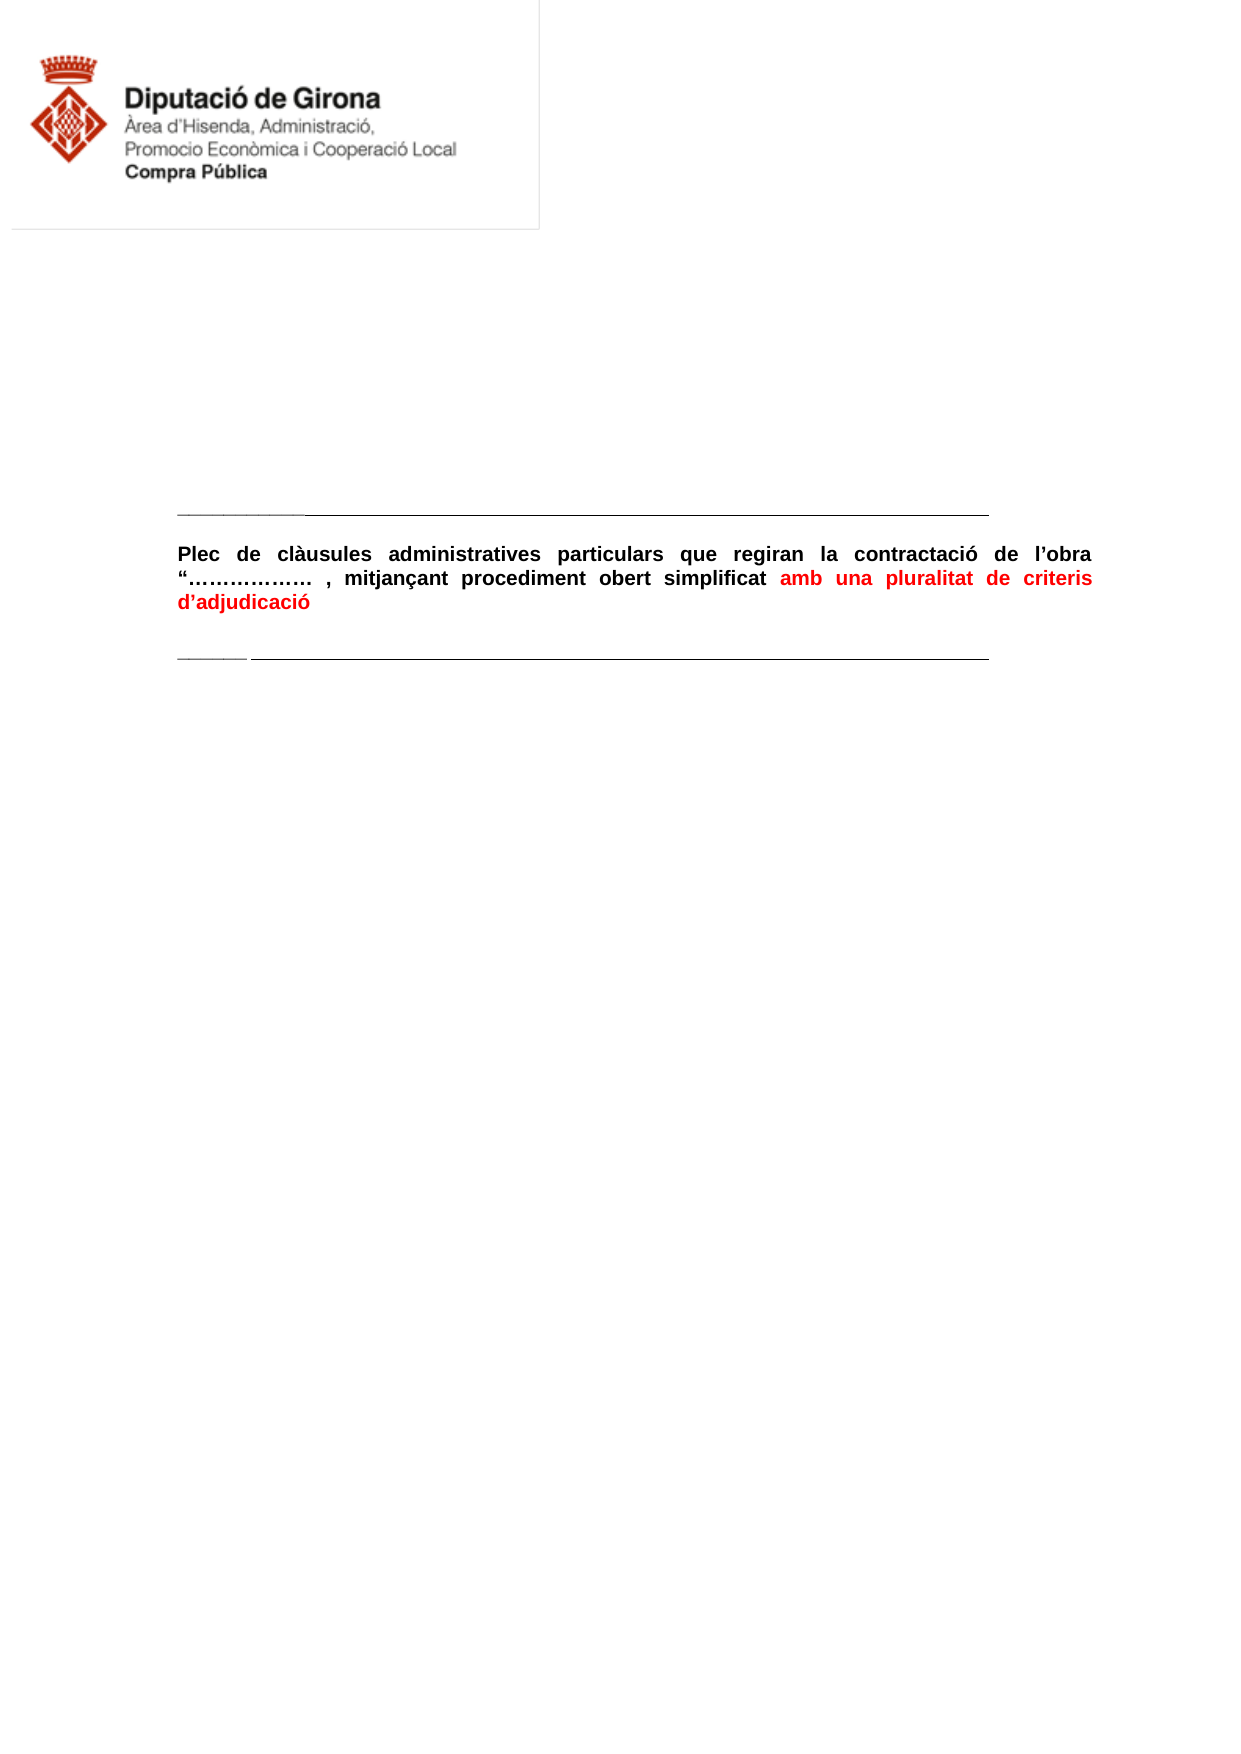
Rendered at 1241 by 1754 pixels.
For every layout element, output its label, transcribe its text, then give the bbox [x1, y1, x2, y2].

text ______ [177, 638, 1093, 662]
text ___________ [177, 494, 1093, 518]
text Plec de clàusules administratives particulars que regiran la contractació de l’obra “……………… , mitjançant procediment obert simplificat amb una pluralitat de criteris d’adjudicació [177, 542, 1093, 614]
picture [11, 0, 541, 231]
